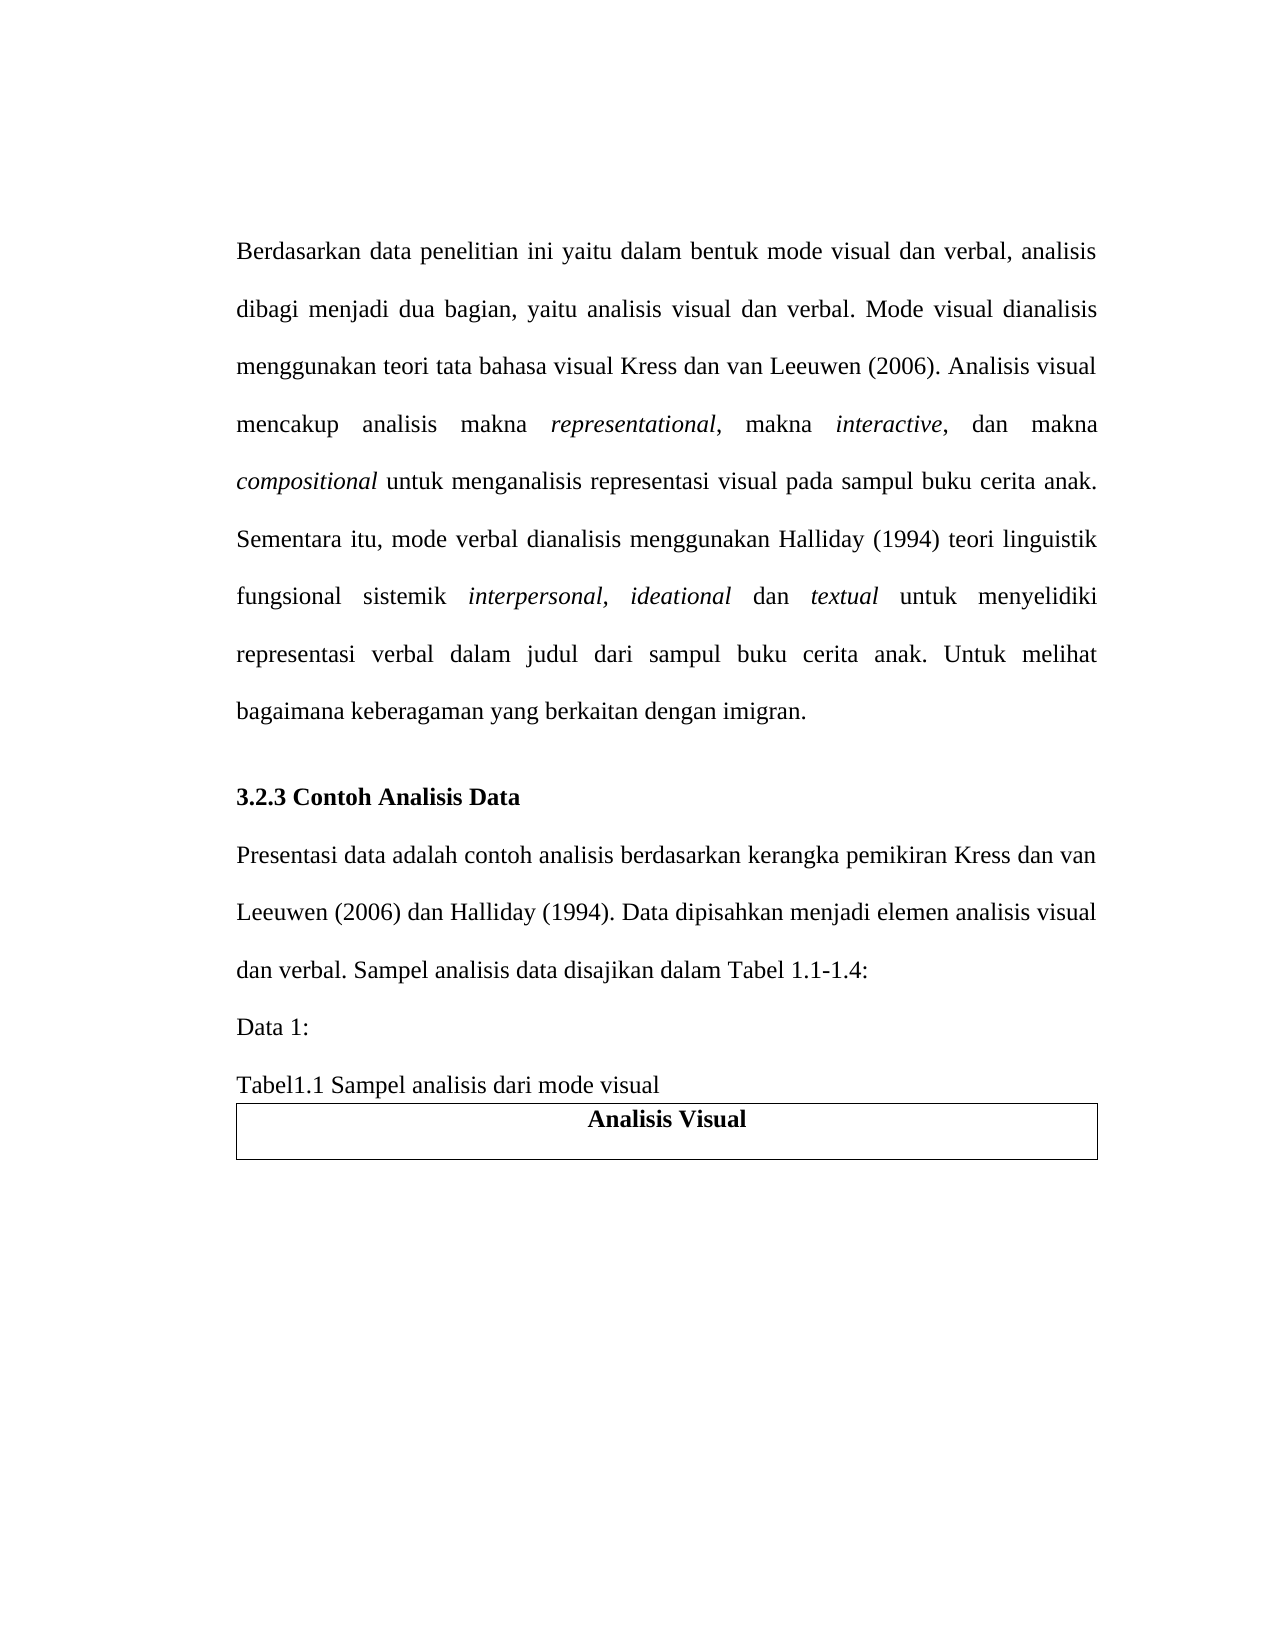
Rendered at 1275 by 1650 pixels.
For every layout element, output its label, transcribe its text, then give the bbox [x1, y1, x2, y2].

text 3.2.3 Contoh Analisis Data [236, 782, 1098, 811]
text Presentasi data adalah contoh analisis berdasarkan kerangka pemikiran Kress dan van Leeuwen (2006) dan Halliday (1994). Data dipisahkan menjadi elemen analisis visual dan verbal. Sampel analisis data disajikan dalam Tabel 1.1-1.4: [236, 840, 1098, 984]
text Berdasarkan data penelitian ini yaitu dalam bentuk mode visual dan verbal, analisis dibagi menjadi dua bagian, yaitu analisis visual dan verbal. Mode visual dianalisis menggunakan teori tata bahasa visual Kress dan van Leeuwen (2006). Analisis visual mencakup analisis makna representational, makna interactive, dan makna compositional untuk menganalisis representasi visual pada sampul buku cerita anak. Sementara itu, mode verbal dianalisis menggunakan Halliday (1994) teori linguistik fungsional sistemik interpersonal, ideational dan textual untuk menyelidiki representasi verbal dalam judul dari sampul buku cerita anak. Untuk melihat bagaimana keberagaman yang berkaitan dengan imigran. [236, 236, 1098, 725]
text Data 1: [236, 1012, 1098, 1041]
table_header Analisis Visual [237, 1104, 1097, 1159]
text Tabel1.1 Sampel analisis dari mode visual [236, 1070, 1098, 1099]
